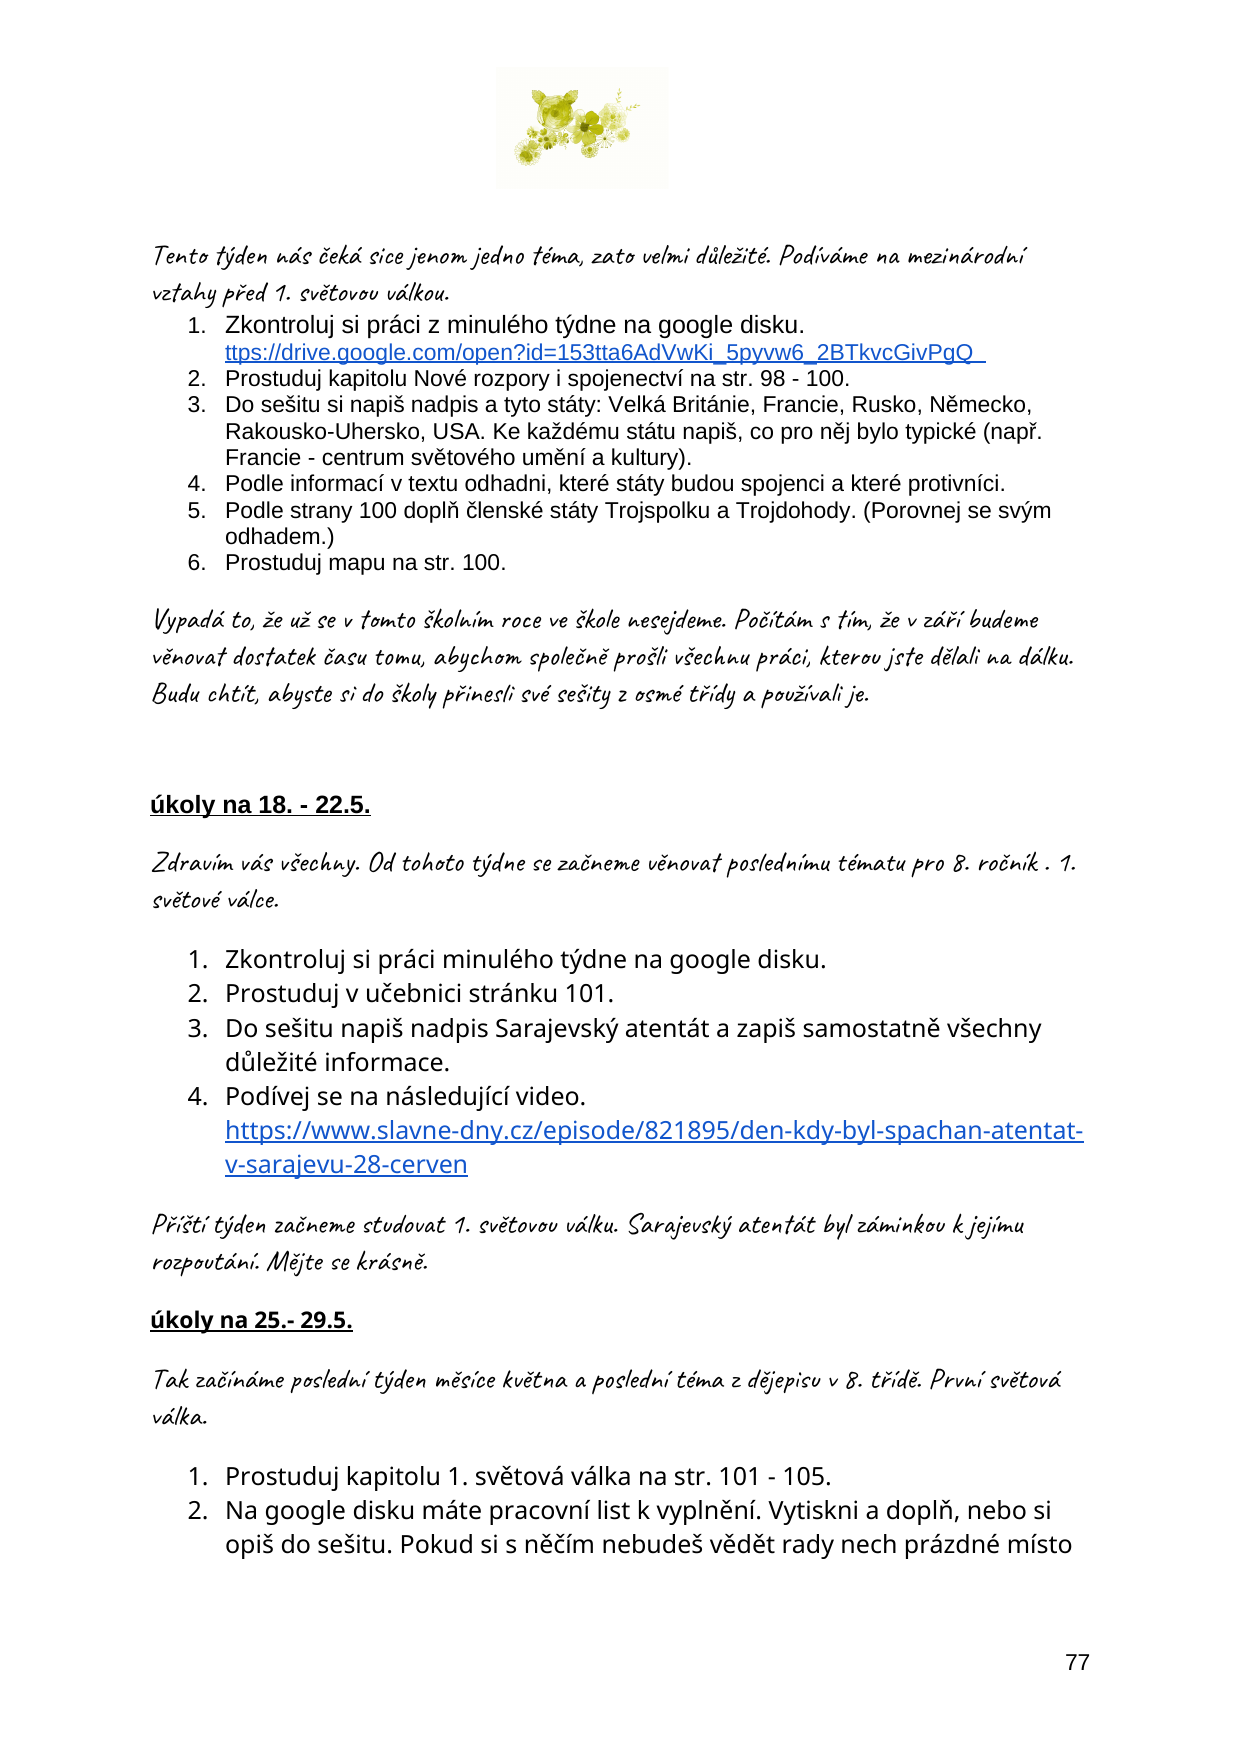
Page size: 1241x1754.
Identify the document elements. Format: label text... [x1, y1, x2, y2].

list Zkontroluj si práci z minulého týdne na google disku. ttps://drive.google.com/open?id=153tta6AdVwKi_5pyvw6_2BTkvcGivPgQ [187, 310, 1090, 365]
list Prostuduj kapitolu Nové rozpory i spojenectví na str. 98 - 100. [187, 365, 1090, 391]
list Do sešitu napiš nadpis Sarajevský atentát a zapiš samostatně všechny důležité informace. [187, 1010, 1090, 1078]
text úkoly na 18. - 22.5. [150, 790, 1090, 818]
text Příští týden začneme studovat 1. světovou válku. Sarajevský atentát byl záminkou k jejímu rozpoutání. Mějte se krásně. [150, 1206, 1090, 1279]
picture [496, 67, 669, 189]
list Prostuduj v učebnici stránku 101. [187, 976, 1090, 1010]
list Podívej se na následující video. https://www.slavne-dny.cz/episode/821895/den-kdy-byl-spachan-atentat-v-sarajevu-28-cerven [187, 1078, 1090, 1181]
text Zdravím vás všechny. Od tohoto týdne se začneme věnovat poslednímu tématu pro 8. ročník . 1. světové válce. [150, 843, 1090, 917]
text Vypadá to, že už se v tomto školním roce ve škole nesejdeme. Počítám s tím, že v září budeme věnovat dostatek času tomu, abychom společně prošli všechnu práci, kterou jste dělali na dálku. Budu chtít, abyste si do školy přinesli své sešity z osmé třídy a používali je. [150, 601, 1090, 711]
list Do sešitu si napiš nadpis a tyto státy: Velká Británie, Francie, Rusko, Německo, Rakousko-Uhersko, USA. Ke každému státu napiš, co pro něj bylo typické (např. Francie - centrum světového umění a kultury). [187, 391, 1090, 470]
list Prostuduj mapu na str. 100. [187, 549, 1090, 576]
text Tento týden nás čeká sice jenom jedno téma, zato velmi důležité. Podíváme na mezinárodní vztahy před 1. světovou válkou. [150, 236, 1090, 310]
text úkoly na 25.- 29.5. [150, 1304, 1090, 1335]
text Tak začínáme poslední týden měsíce května a poslední téma z dějepisu v 8. třídě. První světová válka. [150, 1360, 1090, 1434]
list Podle strany 100 doplň členské státy Trojspolku a Trojdohody. (Porovnej se svým odhadem.) [187, 497, 1090, 549]
list Zkontroluj si práci minulého týdne na google disku. [187, 942, 1090, 976]
list Prostuduj kapitolu 1. světová válka na str. 101 - 105. [187, 1459, 1090, 1493]
list Podle informací v textu odhadni, které státy budou spojenci a které protivníci. [187, 470, 1090, 497]
